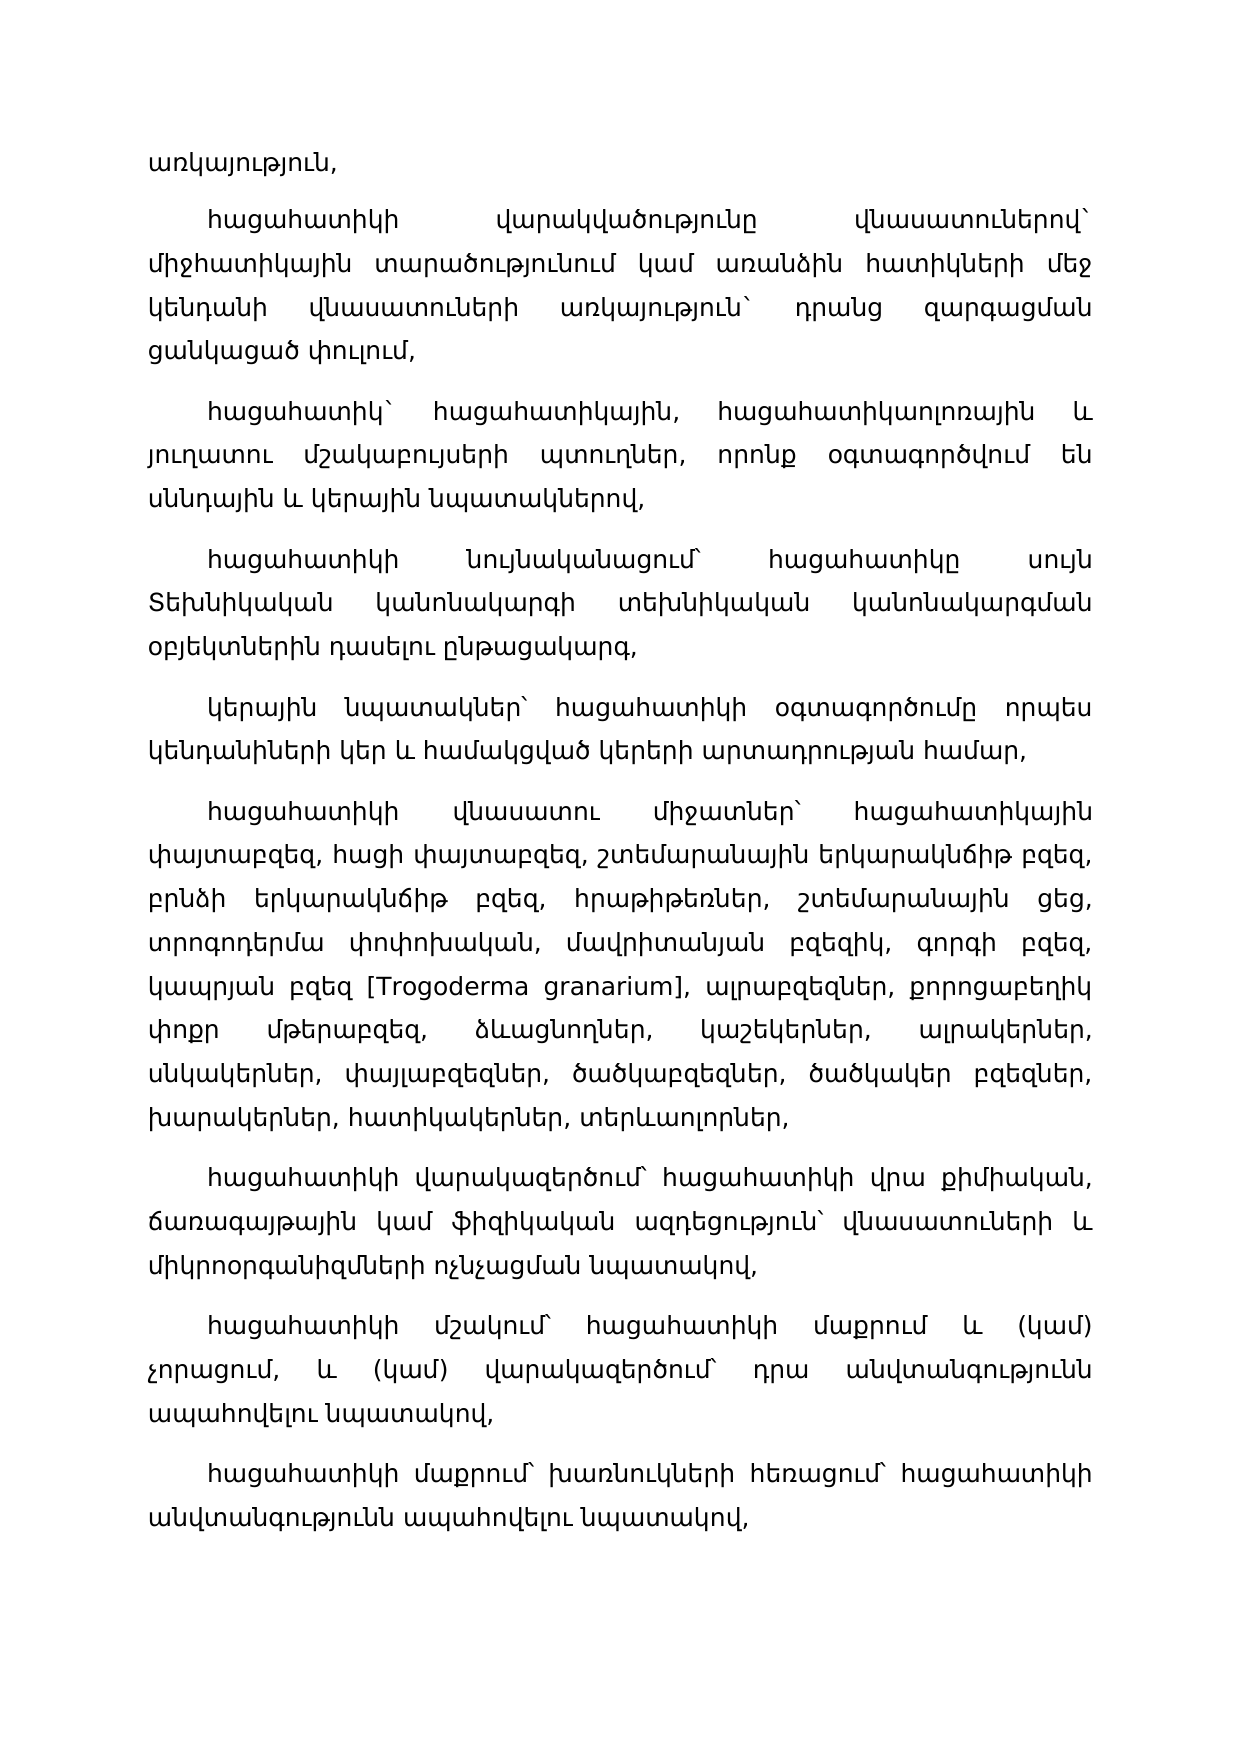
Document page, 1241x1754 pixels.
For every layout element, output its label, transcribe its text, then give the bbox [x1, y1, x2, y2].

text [148, 148, 1093, 177]
text հացահատիկի վարակազերծում՝ հացահատիկի վրա քիմիական, ճառագայթային կամ ֆիզիկական ազդեցություն՝ վնասատուների և միկրոօրգանիզմների ոչնչացման նպատակով, [148, 1163, 1093, 1280]
text հացահատիկի վարակվածությունը վնասատուներով` միջհատիկային տարածությունում կամ առանձին հատիկների մեջ կենդանի վնասատուների առկայություն` դրանց զարգացման ցանկացած փուլում, [148, 205, 1093, 366]
text հացահատիկի մշակում՝ հացահատիկի մաքրում և (կամ) չորացում, և (կամ) վարակազերծում՝ դրա անվտանգությունն ապահովելու նպատակով, [148, 1311, 1093, 1428]
text հացահատիկ` հացահատիկային, հացահատիկաոլոռային և յուղատու մշակաբույսերի պտուղներ, որոնք օգտագործվում են սննդային և կերային նպատակներով, [148, 397, 1093, 513]
text հացահատիկի վնասատու միջատներ՝ հացահատիկային փայտաբզեզ, հացի փայտաբզեզ, շտեմարանային երկարակնճիթ բզեզ, բրնձի երկարակնճիթ բզեզ, հրաթիթեռներ, շտեմարանային ցեց, տրոգոդերմա փոփոխական, մավրիտանյան բզեզիկ, գորգի բզեզ, կապրյան բզեզ [Trogoderma granarium], ալրաբզեզներ, քորոցաբեղիկ փոքր մթերաբզեզ, ձևացնողներ, կաշեկերներ, ալրակերներ, սնկակերներ, փայլաբզեզներ, ծածկաբզեզներ, ծածկակեր բզեզներ, խարակերներ, հատիկակերներ, տերևաոլորներ, [148, 797, 1093, 1132]
text հացահատիկի մաքրում՝ խառնուկների հեռացում՝ հացահատիկի անվտանգությունն ապահովելու նպատակով, [148, 1459, 1093, 1532]
text հացահատիկի նույնականացում՝ հացահատիկը սույն Տեխնիկական կանոնակարգի տեխնիկական կանոնակարգման օբյեկտներին դասելու ընթացակարգ, [148, 545, 1093, 661]
text կերային նպատակներ՝ հացահատիկի օգտագործումը որպես կենդանիների կեր և համակցված կերերի արտադրության համար, [148, 693, 1093, 766]
